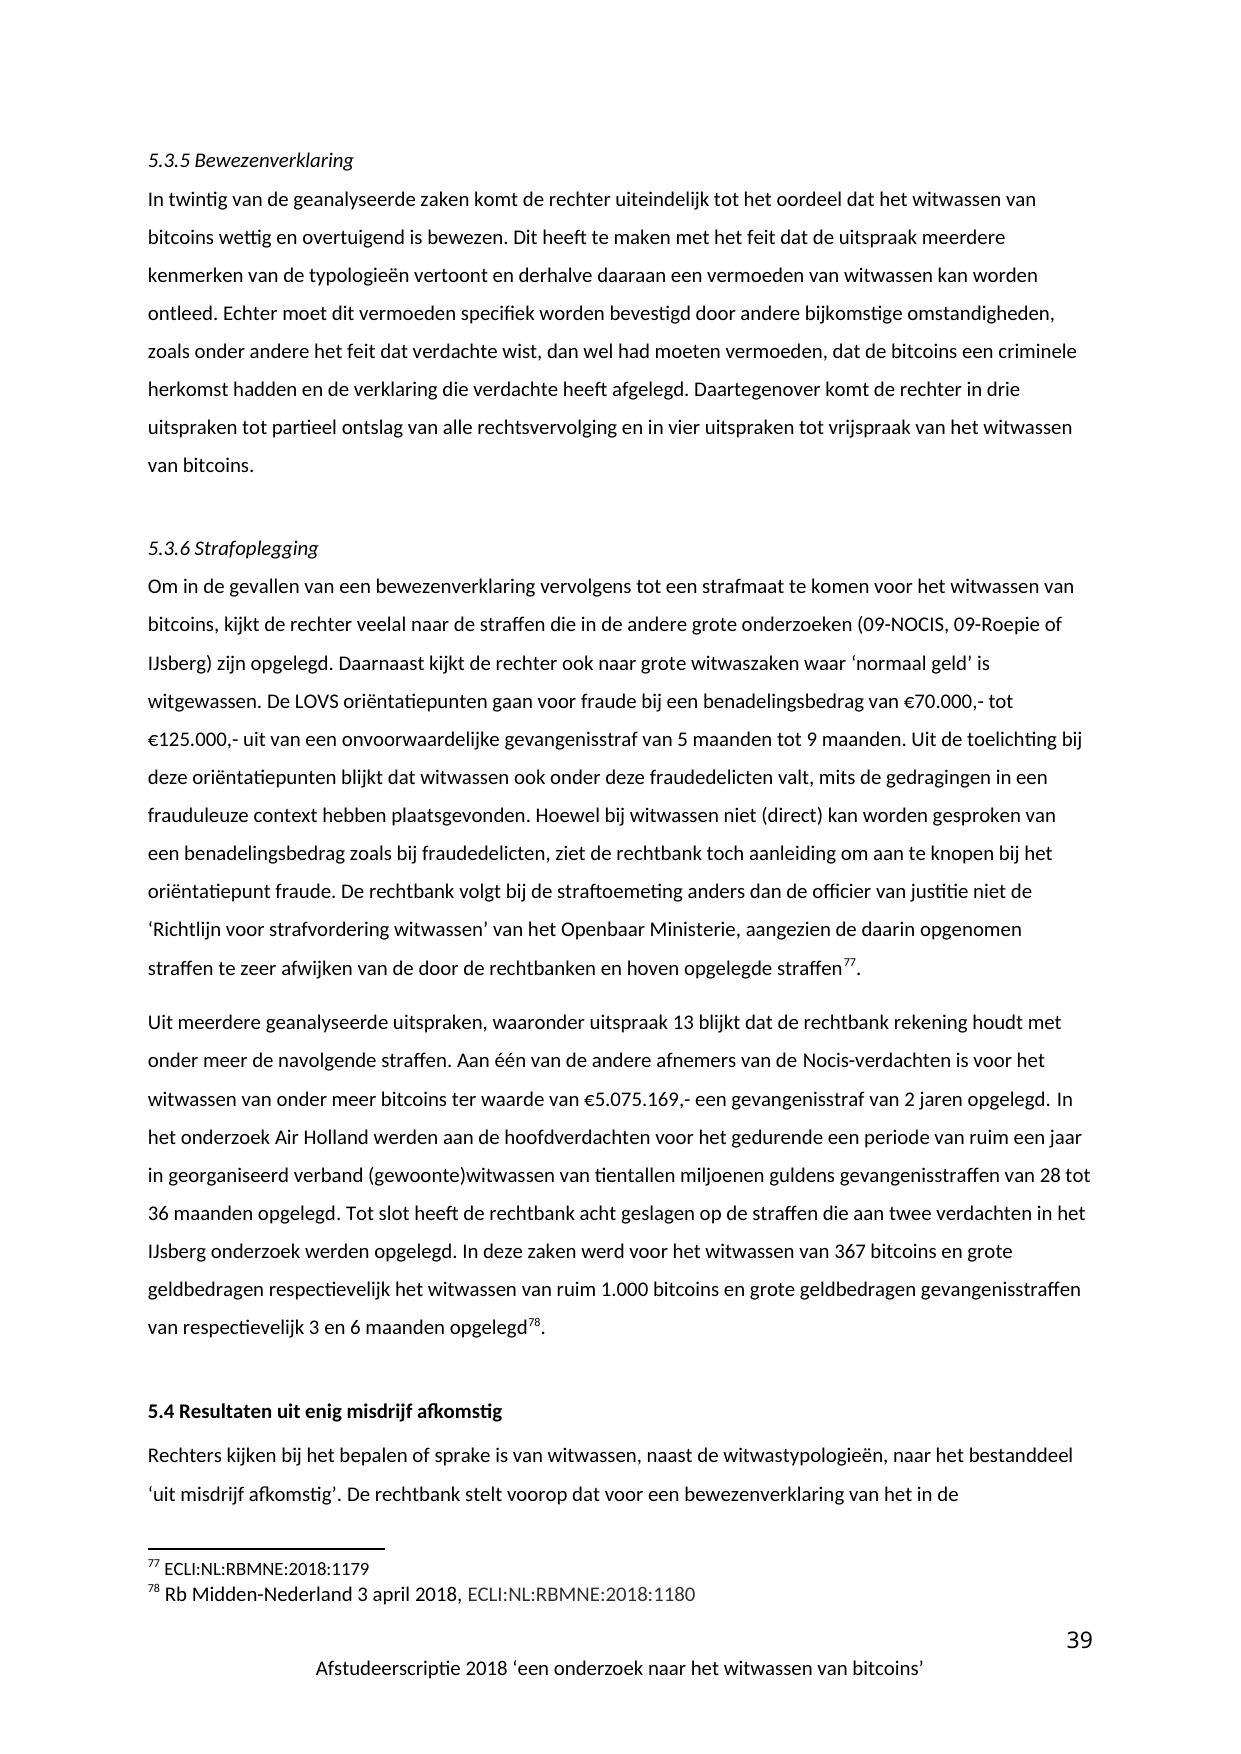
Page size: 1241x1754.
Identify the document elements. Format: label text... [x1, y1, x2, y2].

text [148, 1443, 1093, 1506]
text Uit meerdere geanalyseerde uitspraken, waaronder uitspraak 13 blijkt dat de rechtbank rekening houdt met onder meer de navolgende straffen. Aan één van de andere afnemers van de Nocis-verdachten is voor het witwassen van onder meer bitcoins ter waarde van €5.075.169,- een gevangenisstraf van 2 jaren opgelegd. In het onderzoek Air Holland werden aan de hoofdverdachten voor het gedurende een periode van ruim een jaar in georganiseerd verband (gewoonte)witwassen van tientallen miljoenen guldens gevangenisstraffen van 28 tot 36 maanden opgelegd. Tot slot heeft de rechtbank acht geslagen op de straffen die aan twee verdachten in het IJsberg onderzoek werden opgelegd. In deze zaken werd voor het witwassen van 367 bitcoins en grote geldbedragen respectievelijk het witwassen van ruim 1.000 bitcoins en grote geldbedragen gevangenisstraffen van respectievelijk 3 en 6 maanden opgelegd. [148, 1009, 1093, 1340]
text 5.4 Resultaten uit enig misdrijf afkomstig [148, 1399, 1093, 1424]
text 5.3.6 Strafoplegging Om in de gevallen van een bewezenverklaring vervolgens tot een strafmaat te komen voor het witwassen van bitcoins, kijkt de rechter veelal naar de straffen die in de andere grote onderzoeken (09-NOCIS, 09-Roepie of IJsberg) zijn opgelegd. Daarnaast kijkt de rechter ook naar grote witwaszaken waar ‘normaal geld’ is witgewassen. De LOVS oriëntatiepunten gaan voor fraude bij een benadelingsbedrag van €70.000,- tot €125.000,- uit van een onvoorwaardelijke gevangenisstraf van 5 maanden tot 9 maanden. Uit de toelichting bij deze oriëntatiepunten blijkt dat witwassen ook onder deze fraudedelicten valt, mits de gedragingen in een frauduleuze context hebben plaatsgevonden. Hoewel bij witwassen niet (direct) kan worden gesproken van een benadelingsbedrag zoals bij fraudedelicten, ziet de rechtbank toch aanleiding om aan te knopen bij het oriëntatiepunt fraude. De rechtbank volgt bij de straftoemeting anders dan de officier van justitie niet de ‘Richtlijn voor strafvordering witwassen’ van het Openbaar Ministerie, aangezien de daarin opgenomen straffen te zeer afwijken van de door de rechtbanken en hoven opgelegde straffen. [148, 535, 1093, 980]
text 5.3.5 Bewezenverklaring In twintig van de geanalyseerde zaken komt de rechter uiteindelijk tot het oordeel dat het witwassen van bitcoins wettig en overtuigend is bewezen. Dit heeft te maken met het feit dat de uitspraak meerdere kenmerken van de typologieën vertoont en derhalve daaraan een vermoeden van witwassen kan worden ontleed. Echter moet dit vermoeden specifiek worden bevestigd door andere bijkomstige omstandigheden, zoals onder andere het feit dat verdachte wist, dan wel had moeten vermoeden, dat de bitcoins een criminele herkomst hadden en de verklaring die verdachte heeft afgelegd. Daartegenover komt de rechter in drie uitspraken tot partieel ontslag van alle rechtsvervolging en in vier uitspraken tot vrijspraak van het witwassen van bitcoins. [148, 148, 1093, 478]
